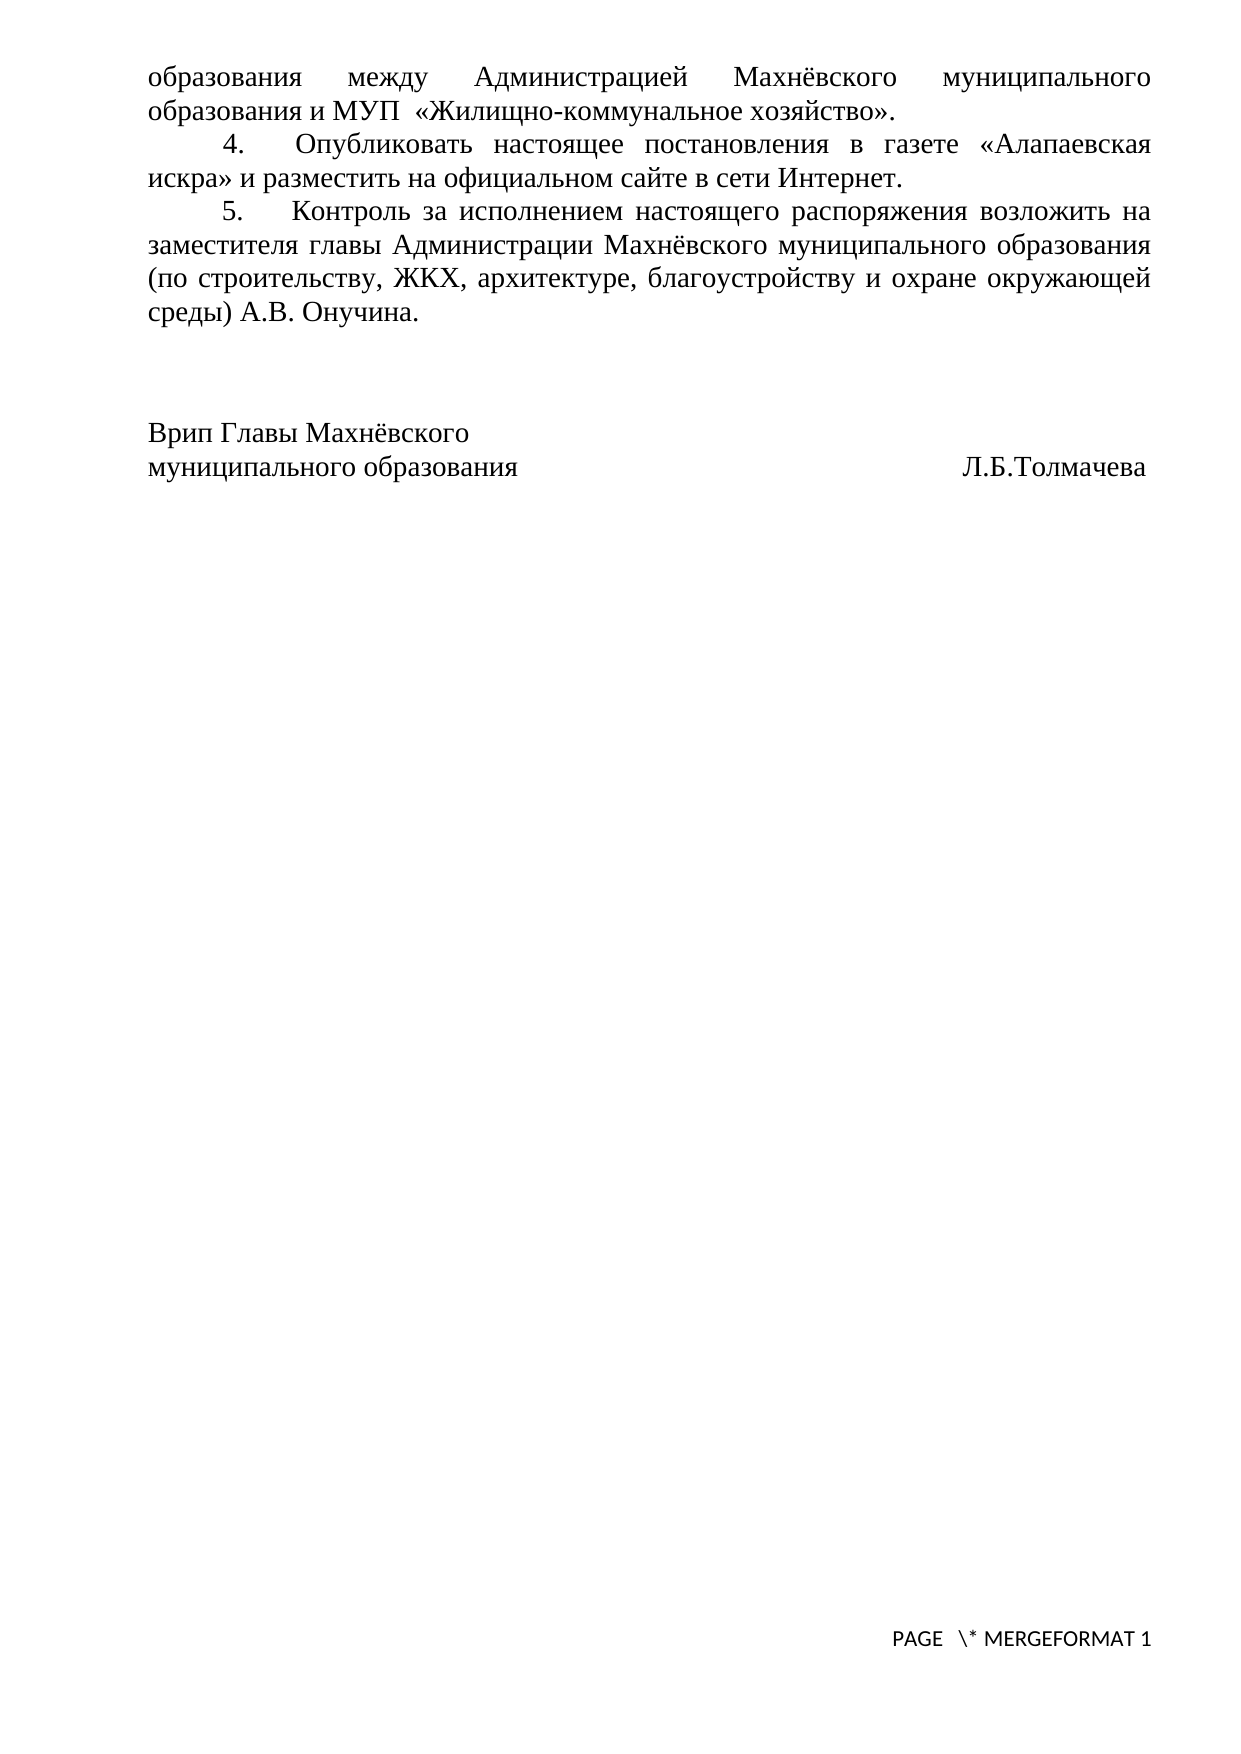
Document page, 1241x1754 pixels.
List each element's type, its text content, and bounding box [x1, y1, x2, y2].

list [148, 59, 1152, 126]
text Врип Главы Махнёвского [148, 415, 1152, 449]
list Опубликовать настоящее постановления в газете «Алапаевская искра» и разместить на официальном сайте в сети Интернет. [148, 126, 1152, 193]
text муниципального образования Л.Б.Толмачева [148, 449, 1152, 482]
list 5. Контроль за исполнением настоящего распоряжения возложить на заместителя главы Администрации Махнёвского муниципального образования (по строительству, ЖКХ, архитектуре, благоустройству и охране окружающей среды) А.В. Онучина. [148, 193, 1152, 327]
